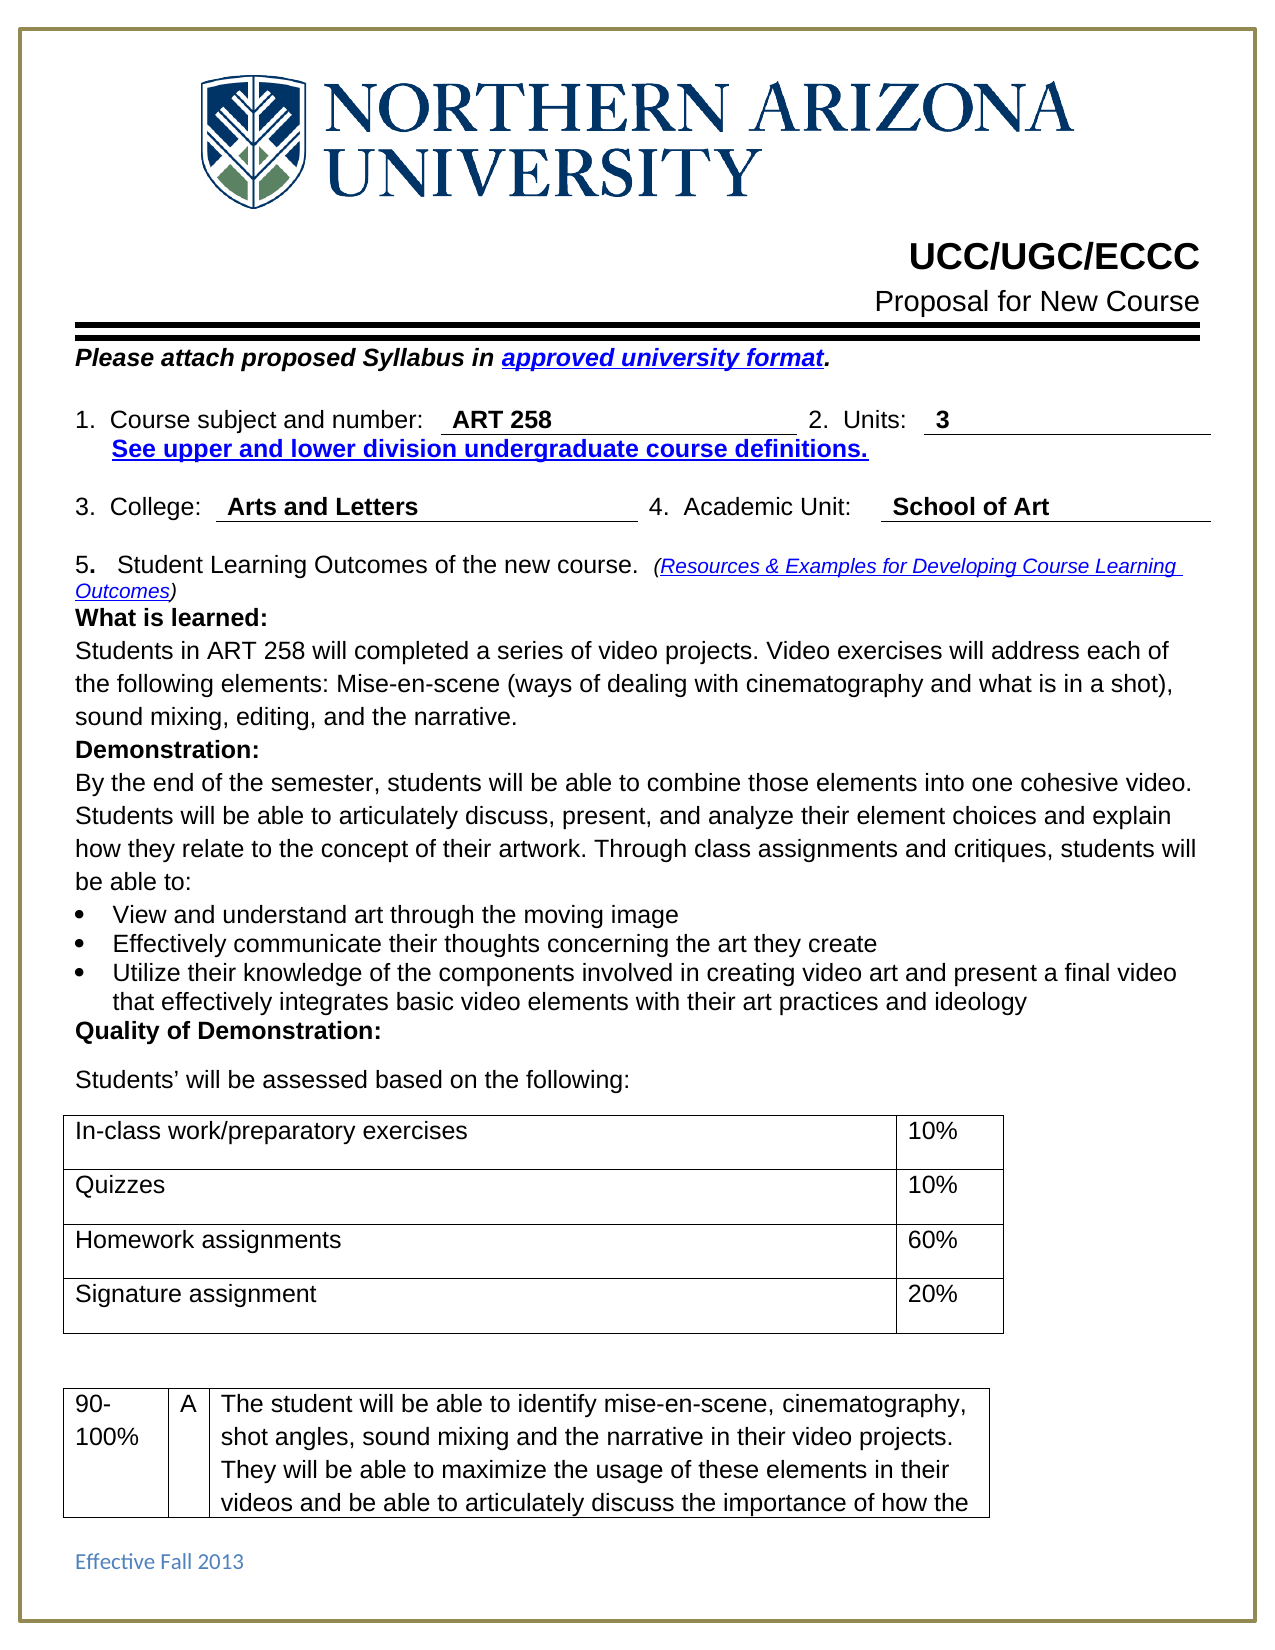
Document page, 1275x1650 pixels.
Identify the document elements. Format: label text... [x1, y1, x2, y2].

text Students’ will be assessed based on the following: [75, 1065, 1200, 1094]
text Please attach proposed Syllabus in approved university format. [75, 341, 1200, 372]
table_header 10% [897, 1116, 1003, 1169]
table_header 2. Units: [797, 405, 924, 433]
table_cell 20% [897, 1279, 1003, 1333]
table_cell Signature assignment [64, 1279, 896, 1333]
picture [201, 75, 1075, 209]
table_header 4. Academic Unit: [638, 492, 881, 521]
table_cell Homework assignments [64, 1225, 896, 1278]
text Proposal for New Course [75, 283, 1200, 317]
list Utilize their knowledge of the components involved in creating video art and present a final video that effectively integrates basic video elements with their art practices and ideology [75, 958, 1200, 1016]
text Students in ART 258 will completed a series of video projects. Video exercises will address each of the following elements: Mise-en-scene (ways of dealing with cinematography and what is in a shot), sound mixing, editing, and the narrative. [75, 636, 1200, 731]
table_header Arts and Letters [216, 492, 637, 521]
table_header 3. College: [64, 492, 216, 521]
text By the end of the semester, students will be able to combine those elements into one cohesive video. Students will be able to articulately discuss, present, and analyze their element choices and explain how they relate to the concept of their artwork. Through class assignments and critiques, students will be able to: [75, 768, 1200, 896]
text 5. Student Learning Outcomes of the new course. (Resources & Examples for Developing Course Learning Outcomes) [75, 551, 1200, 603]
text UCC/UGC/ECCC [75, 234, 1200, 277]
table_header 3 [924, 405, 1211, 433]
table_header 1. Course subject and number: [64, 405, 441, 433]
list Effectively communicate their thoughts concerning the art they create [75, 929, 1200, 958]
table_header In-class work/preparatory exercises [64, 1116, 896, 1169]
text What is learned: [75, 603, 1200, 632]
table_cell Quizzes [64, 1170, 896, 1224]
list View and understand art through the moving image [75, 900, 1200, 929]
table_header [210, 1389, 989, 1517]
table_header School of Art [881, 492, 1211, 521]
text Quality of Demonstration: [75, 1016, 1200, 1044]
table_header 90-100% [64, 1389, 168, 1517]
table_header A [169, 1389, 209, 1517]
table_cell 10% [897, 1170, 1003, 1224]
text Demonstration: [75, 735, 1200, 764]
table_header ART 258 [441, 405, 797, 433]
table_cell 60% [897, 1225, 1003, 1278]
text See upper and lower division undergraduate course definitions. [75, 434, 1200, 463]
